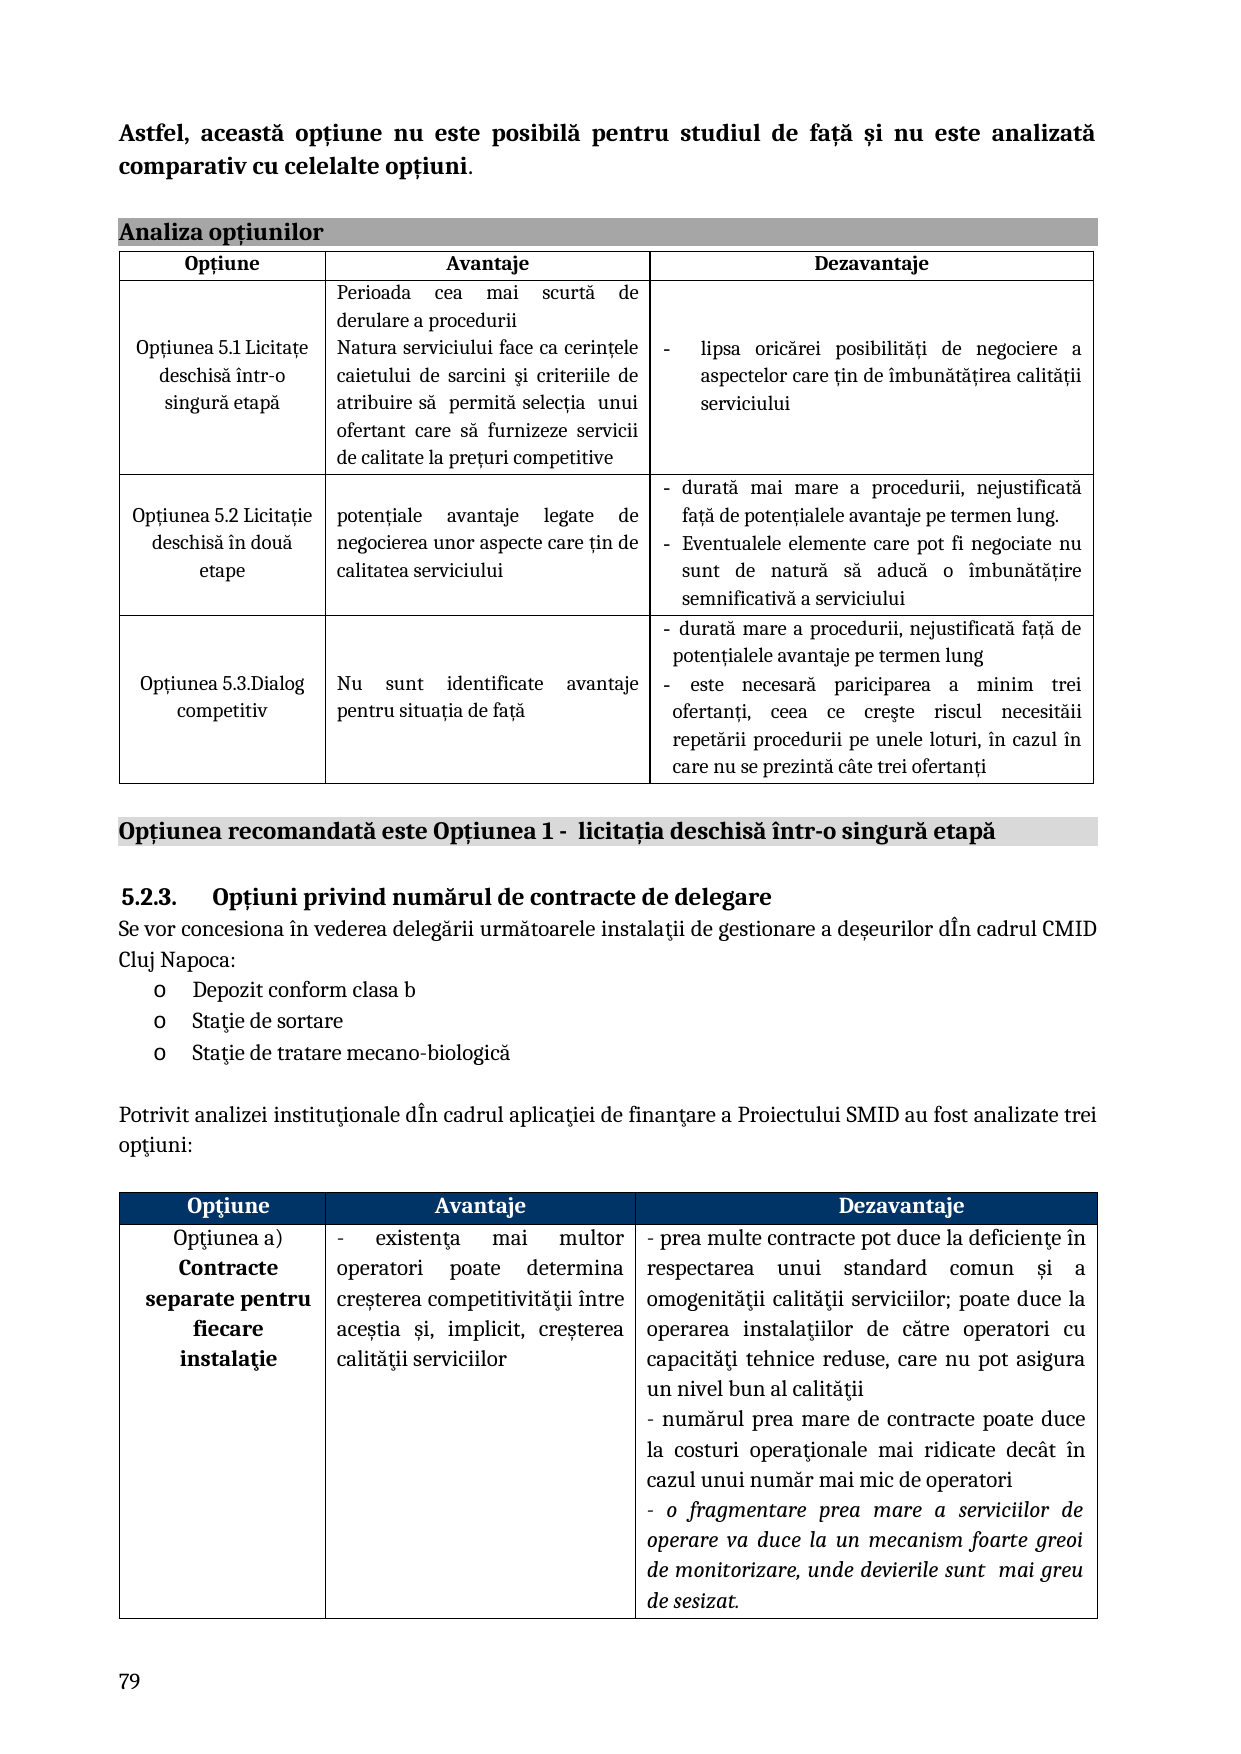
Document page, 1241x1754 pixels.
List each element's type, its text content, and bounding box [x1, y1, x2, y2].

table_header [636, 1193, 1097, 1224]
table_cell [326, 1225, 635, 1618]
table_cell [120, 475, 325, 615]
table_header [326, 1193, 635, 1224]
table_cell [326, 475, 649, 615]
text Potrivit analizei instituţionale dÎn cadrul aplicaţiei de finanţare a Proiectului SMID au fost analizate trei opţiuni: [118, 1102, 1098, 1158]
text Se vor concesiona în vederea delegării următoarele instalaţii de gestionare a deşeurilor dÎn cadrul CMID Cluj Napoca: [118, 916, 1098, 973]
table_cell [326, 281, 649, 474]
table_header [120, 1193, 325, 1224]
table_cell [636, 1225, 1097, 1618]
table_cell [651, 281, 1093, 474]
list Depozit conform clasa b [153, 977, 1098, 1004]
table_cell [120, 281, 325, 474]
list Staţie de tratare mecano-biologică [153, 1040, 1098, 1067]
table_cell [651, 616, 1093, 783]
text Analiza opțiunilor [118, 218, 1098, 246]
text Opțiunea recomandată este Opțiunea 1 - licitația deschisă într-o singură etapă [118, 817, 1098, 846]
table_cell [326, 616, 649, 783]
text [118, 118, 1098, 180]
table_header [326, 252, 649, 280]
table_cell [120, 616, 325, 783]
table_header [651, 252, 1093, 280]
list Staţie de sortare [153, 1008, 1098, 1036]
text Opțiuni privind numărul de contracte de delegare [177, 883, 1098, 912]
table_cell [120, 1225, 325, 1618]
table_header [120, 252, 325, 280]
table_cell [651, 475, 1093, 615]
